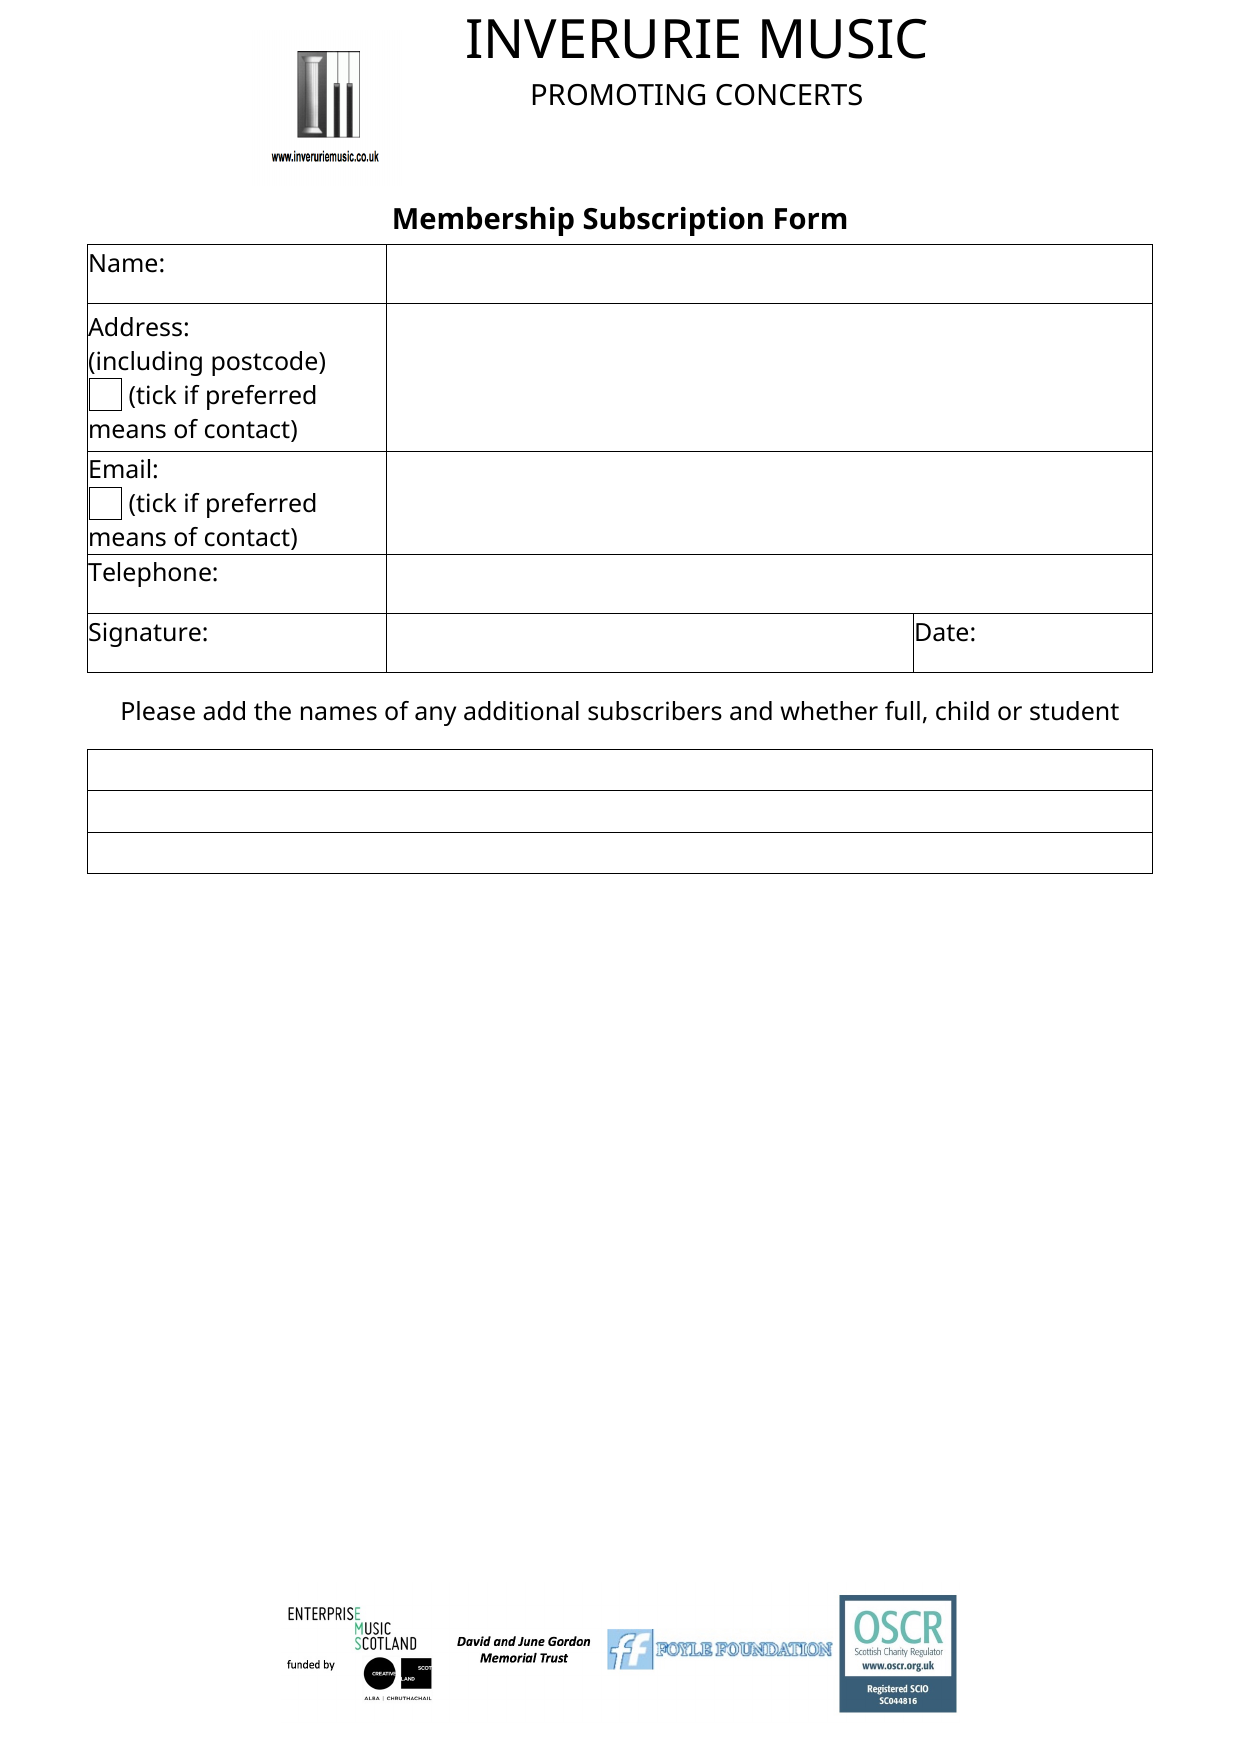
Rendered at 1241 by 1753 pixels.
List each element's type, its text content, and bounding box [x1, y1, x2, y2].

picture [280, 1582, 960, 1723]
table_cell Address: (including postcode) (tick if preferred means of contact) [88, 304, 386, 451]
table_cell [88, 791, 1152, 832]
table_header Name: [88, 245, 386, 303]
table_cell [387, 304, 1152, 451]
table_cell Email: (tick if preferred means of contact) [88, 452, 386, 554]
table_cell [88, 750, 1152, 790]
table_cell [387, 614, 913, 672]
table_cell [88, 833, 1152, 873]
table_cell Signature: [88, 614, 386, 672]
picture [250, 30, 402, 186]
table_cell Telephone: [88, 555, 386, 613]
table_cell [387, 452, 1152, 554]
text Membership Subscription Form [94, 115, 1146, 238]
table_header [387, 245, 1152, 303]
table_cell Please add the names of any additional subscribers and whether full, child or student [88, 673, 1152, 749]
table_cell [387, 555, 1152, 613]
table_cell Date: [914, 614, 1152, 672]
